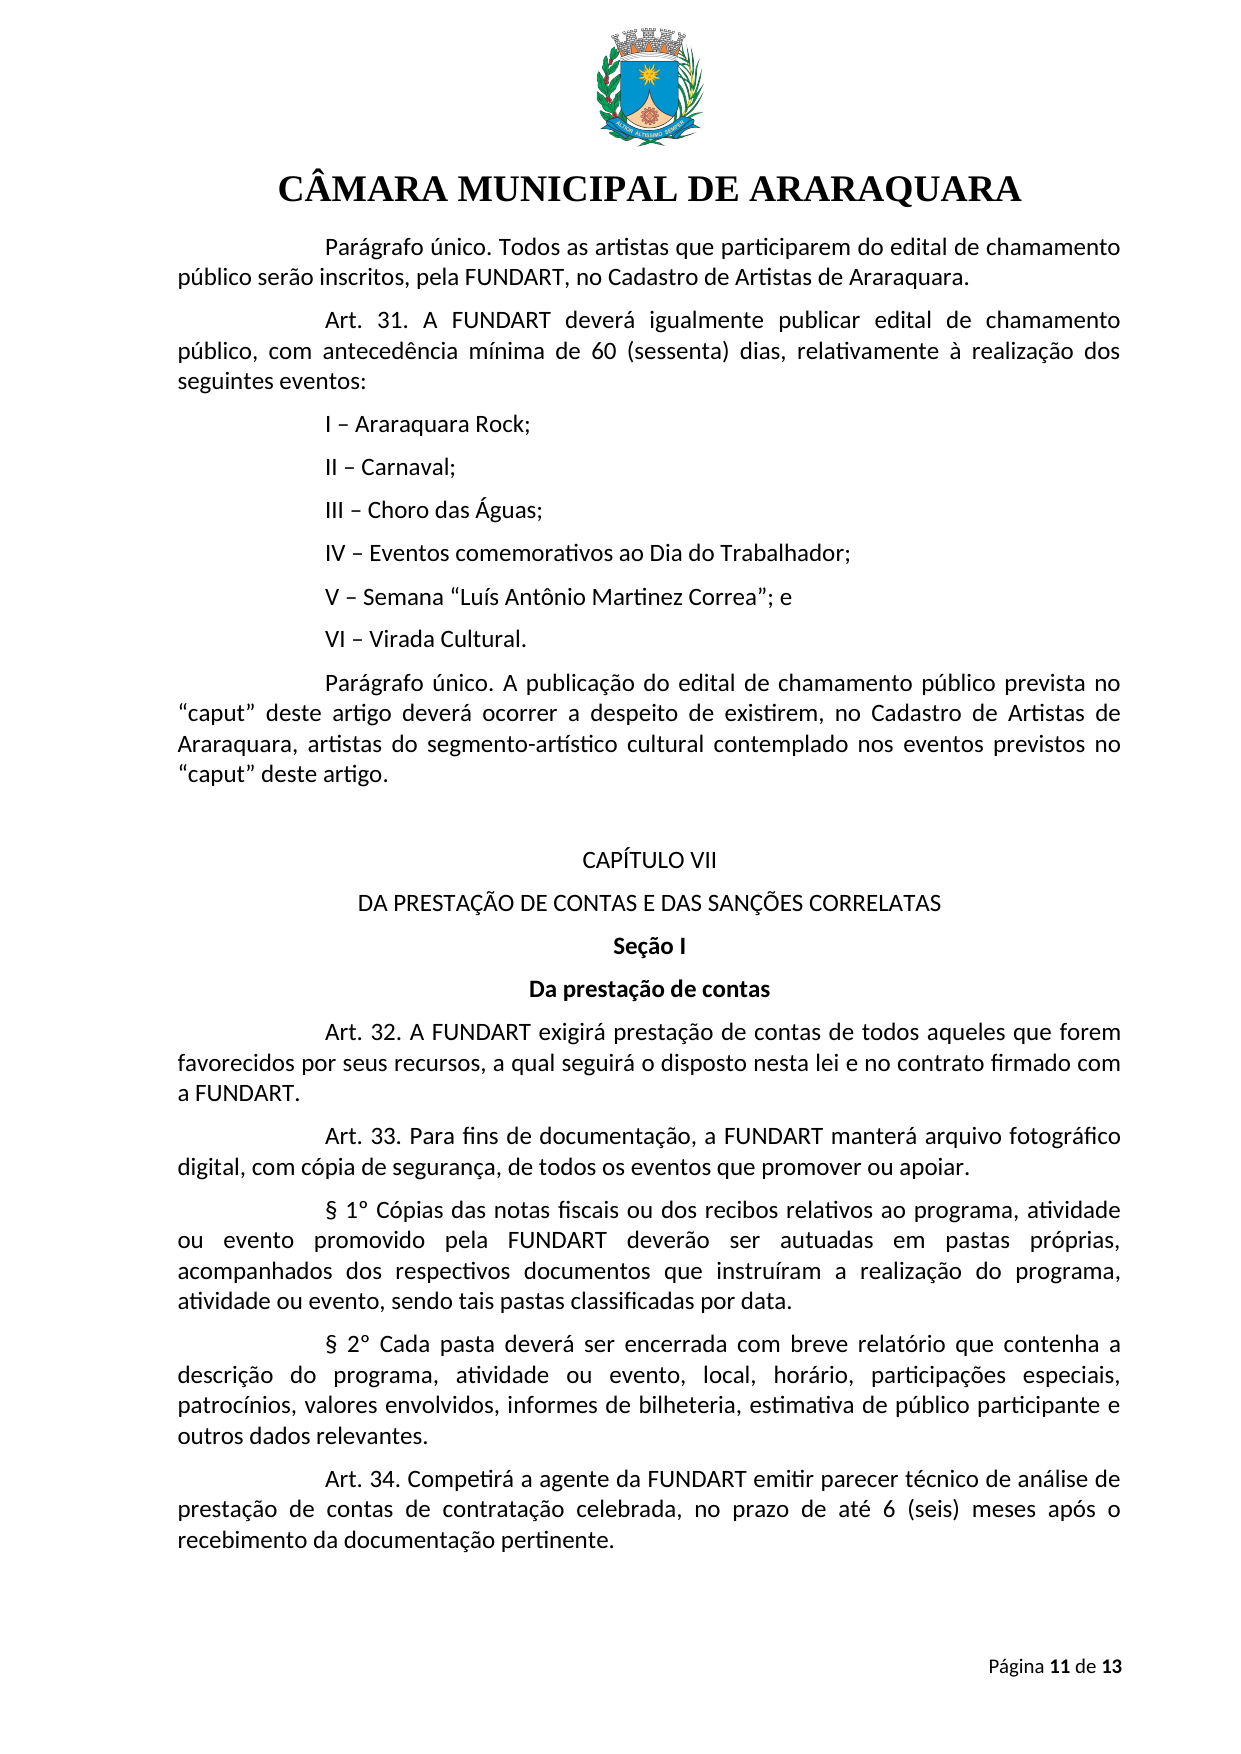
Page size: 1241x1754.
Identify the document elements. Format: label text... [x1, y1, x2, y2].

picture [596, 28, 704, 147]
text Da prestação de contas [177, 973, 1122, 1004]
text Seção I [177, 930, 1122, 961]
text Art. 32. A FUNDART exigirá prestação de contas de todos aqueles que forem favorecidos por seus recursos, a qual seguirá o disposto nesta lei e no contrato firmado com a FUNDART. [177, 1016, 1122, 1108]
text Parágrafo único. Todos as artistas que participarem do edital de chamamento público serão inscritos, pela FUNDART, no Cadastro de Artistas de Araraquara. [177, 231, 1122, 292]
text § 2º Cada pasta deverá ser encerrada com breve relatório que contenha a descrição do programa, atividade ou evento, local, horário, participações especiais, patrocínios, valores envolvidos, informes de bilheteria, estimativa de público participante e outros dados relevantes. [177, 1328, 1122, 1451]
text CAPÍTULO VII [177, 844, 1122, 875]
text § 1º Cópias das notas fiscais ou dos recibos relativos ao programa, atividade ou evento promovido pela FUNDART deverão ser autuadas em pastas próprias, acompanhados dos respectivos documentos que instruíram a realização do programa, atividade ou evento, sendo tais pastas classificadas por data. [177, 1194, 1122, 1316]
text IV – Eventos comemorativos ao Dia do Trabalhador; [177, 538, 1122, 568]
text I – Araraquara Rock; [177, 408, 1122, 439]
text III – Choro das Águas; [177, 494, 1122, 525]
text Art. 33. Para fins de documentação, a FUNDART manterá arquivo fotográfico digital, com cópia de segurança, de todos os eventos que promover ou apoiar. [177, 1120, 1122, 1181]
text DA PRESTAÇÃO DE CONTAS E DAS SANÇÕES CORRELATAS [177, 887, 1122, 918]
text II – Carnaval; [177, 452, 1122, 482]
text VI – Virada Cultural. [177, 624, 1122, 654]
text Art. 34. Competirá a agente da FUNDART emitir parecer técnico de análise de prestação de contas de contratação celebrada, no prazo de até 6 (seis) meses após o recebimento da documentação pertinente. [177, 1463, 1122, 1555]
text Parágrafo único. A publicação do edital de chamamento público prevista no “caput” deste artigo deverá ocorrer a despeito de existirem, no Cadastro de Artistas de Araraquara, artistas do segmento-artístico cultural contemplado nos eventos previstos no “caput” deste artigo. [177, 667, 1122, 789]
text Art. 31. A FUNDART deverá igualmente publicar edital de chamamento público, com antecedência mínima de 60 (sessenta) dias, relativamente à realização dos seguintes eventos: [177, 304, 1122, 396]
text V – Semana “Luís Antônio Martinez Correa”; e [177, 581, 1122, 611]
